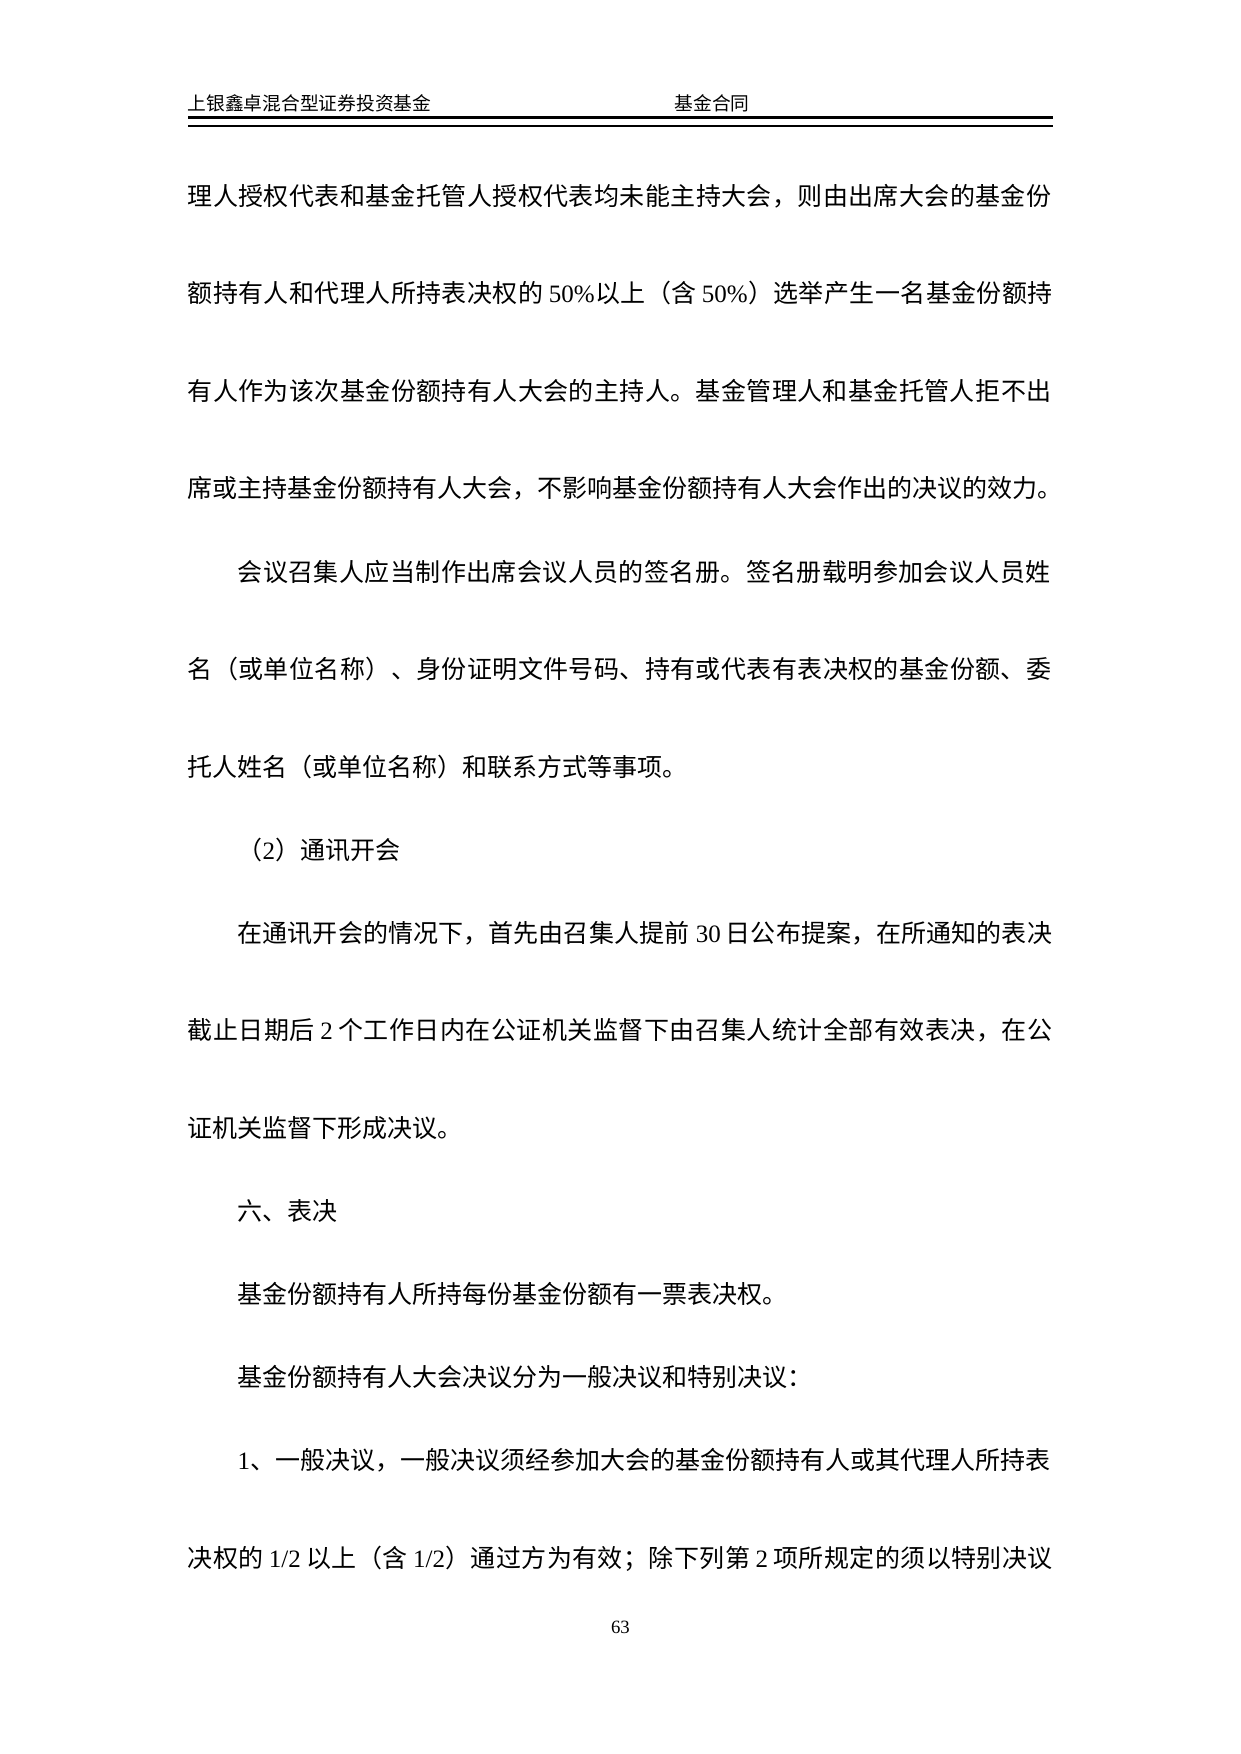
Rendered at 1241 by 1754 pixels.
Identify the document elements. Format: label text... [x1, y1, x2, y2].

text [187, 162, 1053, 519]
text 在通讯开会的情况下，首先由召集人提前30日公布提案，在所通知的表决截止日期后2个工作日内在公证机关监督下由召集人统计全部有效表决，在公证机关监督下形成决议。 [187, 899, 1053, 1159]
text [187, 1426, 1053, 1589]
text 基金份额持有人所持每份基金份额有一票表决权。 [187, 1260, 1053, 1325]
text （2）通讯开会 [187, 816, 1053, 881]
text 会议召集人应当制作出席会议人员的签名册。签名册载明参加会议人员姓名（或单位名称）、身份证明文件号码、持有或代表有表决权的基金份额、委托人姓名（或单位名称）和联系方式等事项。 [187, 538, 1053, 798]
text 六、表决 [187, 1177, 1053, 1242]
text 基金份额持有人大会决议分为一般决议和特别决议： [187, 1343, 1053, 1408]
